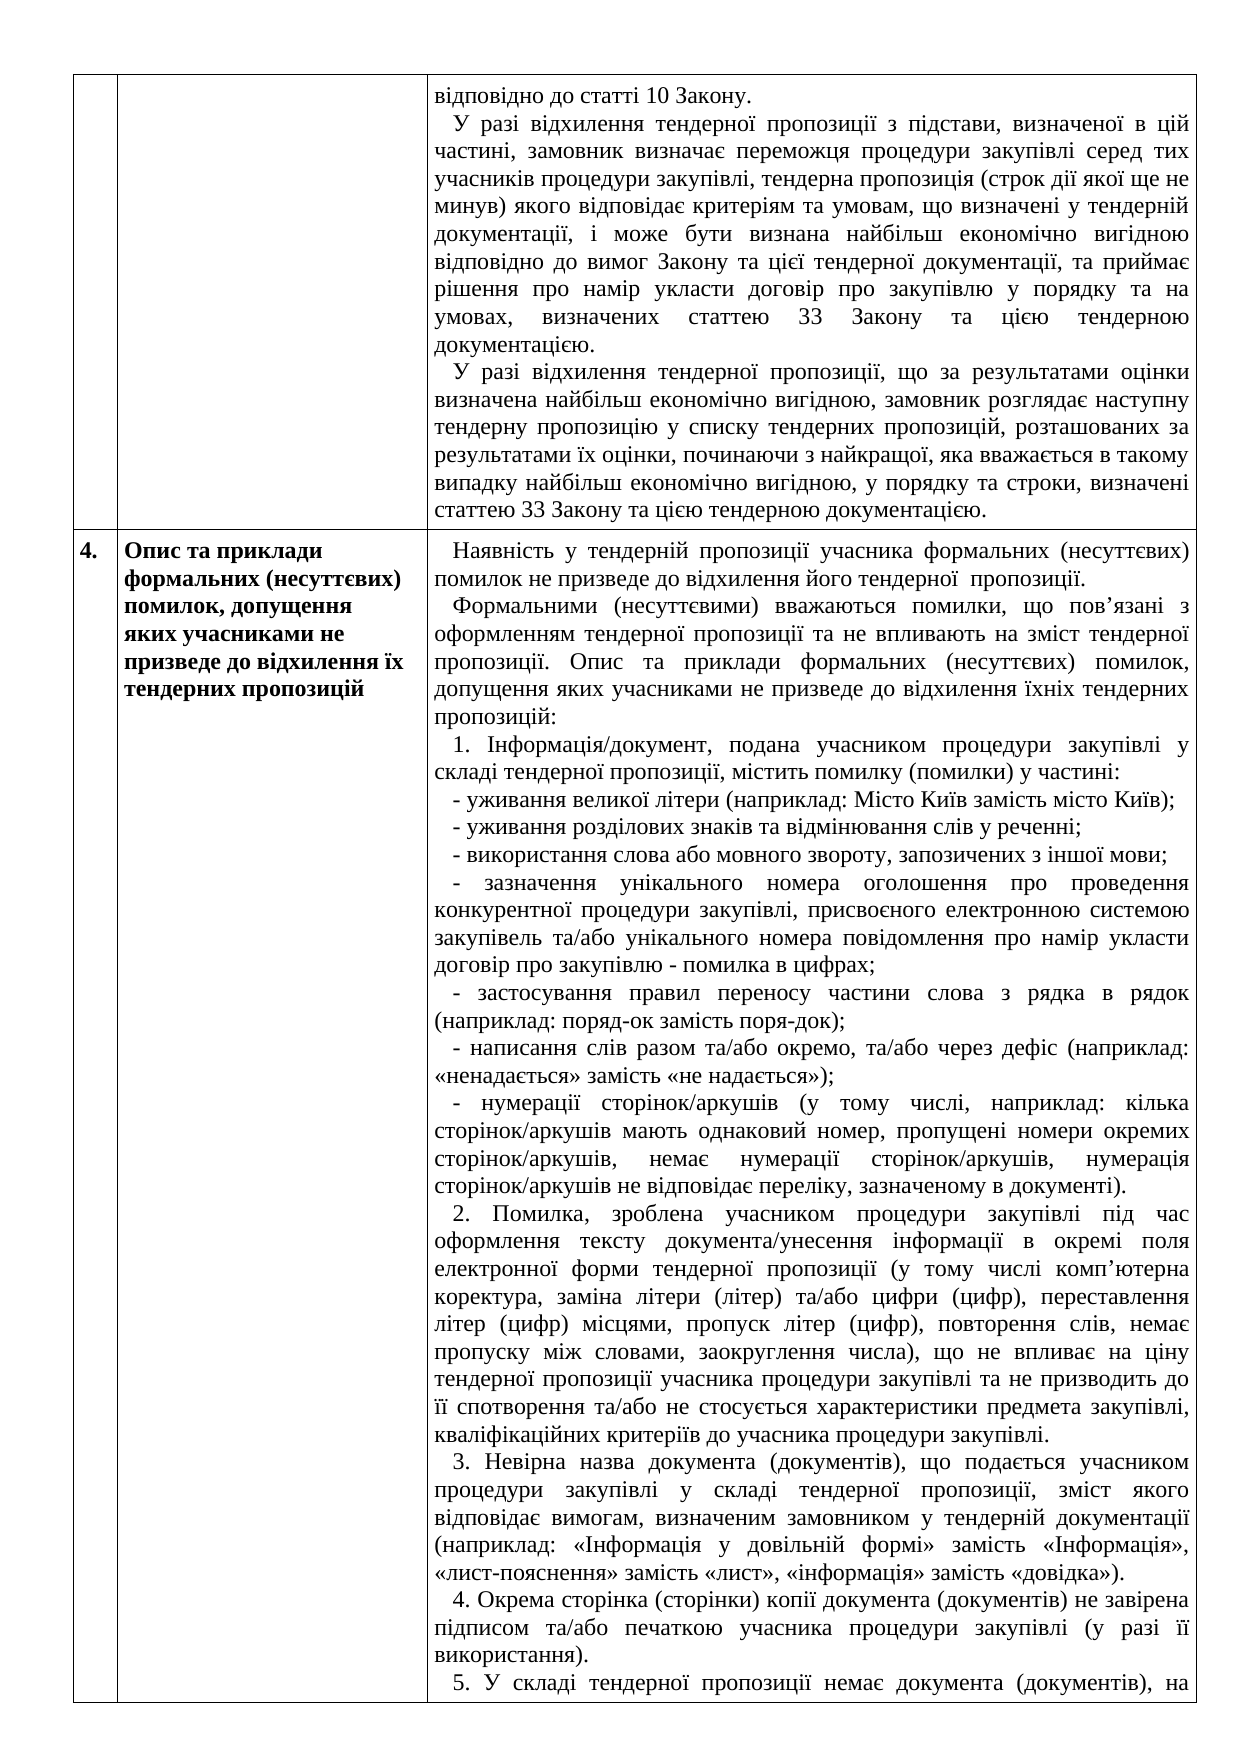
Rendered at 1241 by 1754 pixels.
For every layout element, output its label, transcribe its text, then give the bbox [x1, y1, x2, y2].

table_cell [428, 75, 1196, 529]
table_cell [118, 530, 427, 1702]
table_cell 3 [74, 75, 117, 529]
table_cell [118, 75, 427, 529]
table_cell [428, 530, 1196, 1702]
table_cell 4. [74, 530, 117, 1702]
